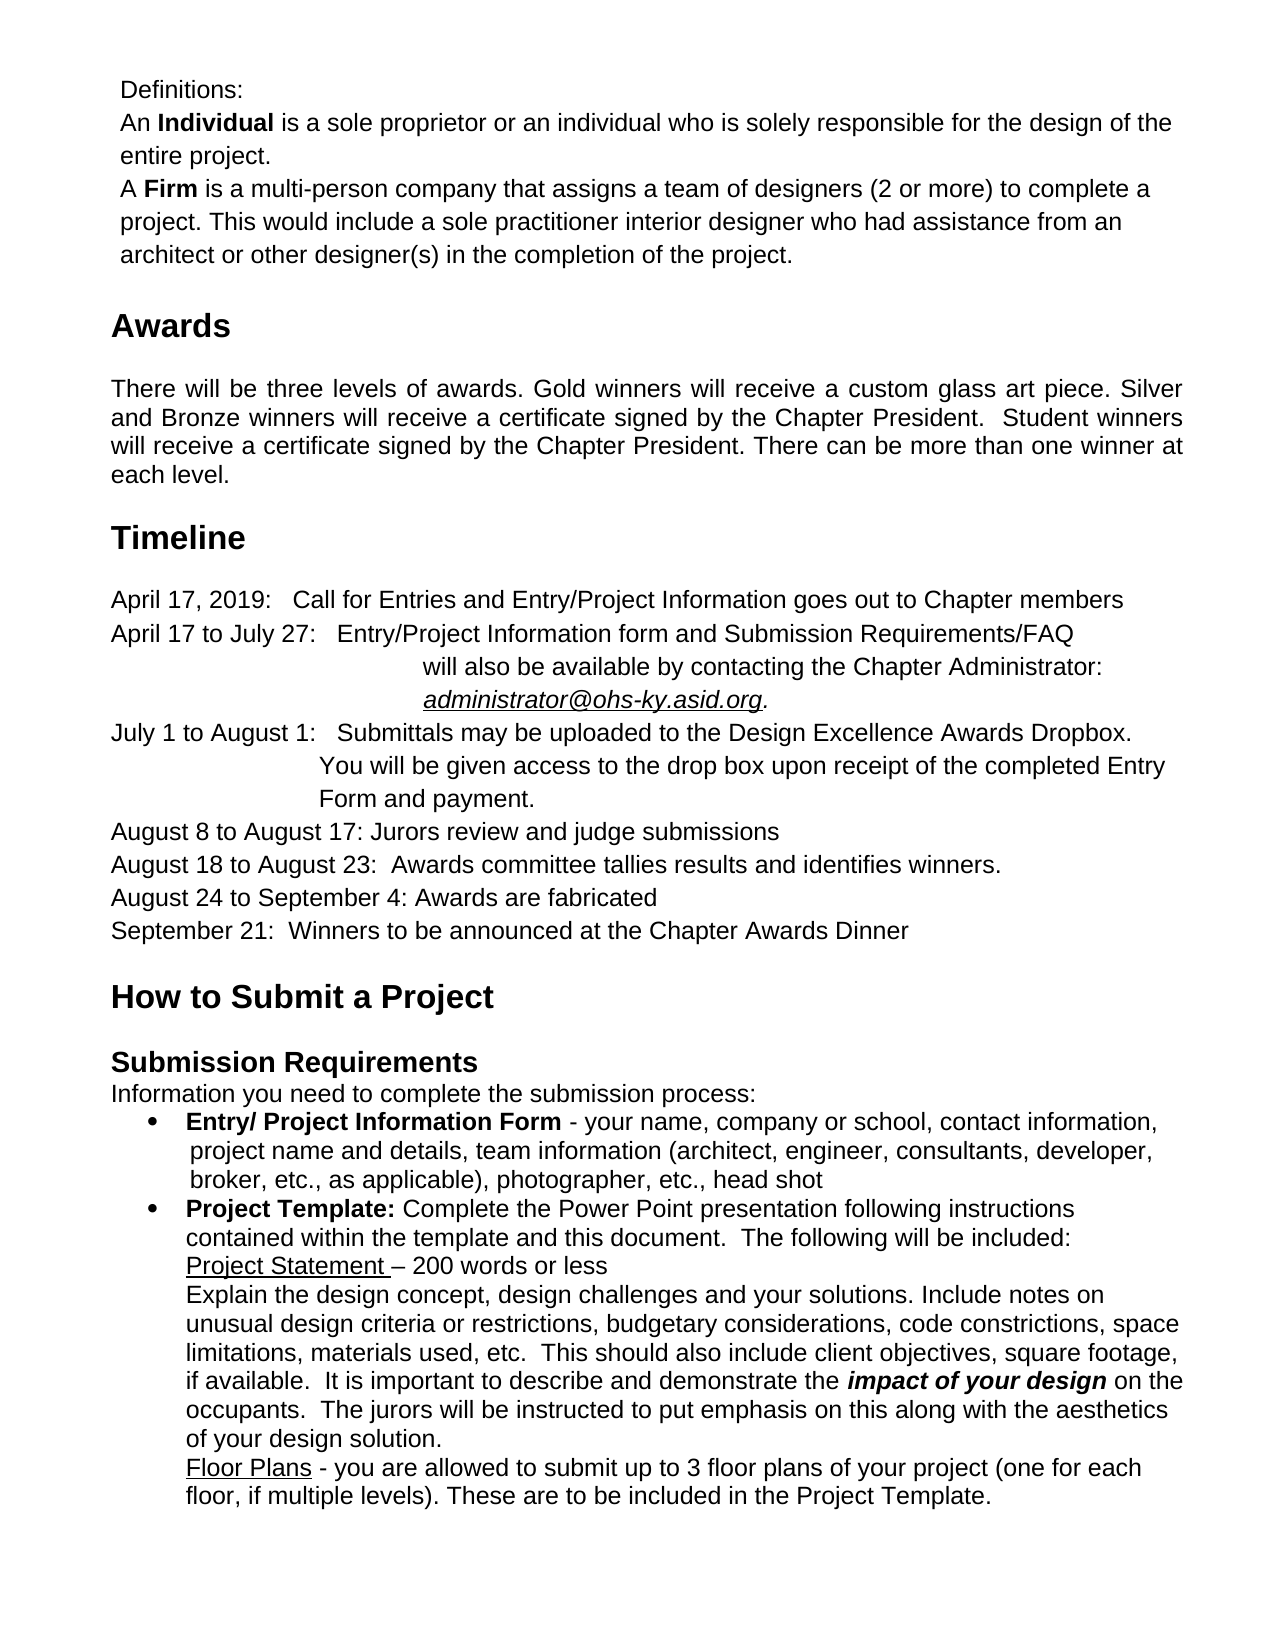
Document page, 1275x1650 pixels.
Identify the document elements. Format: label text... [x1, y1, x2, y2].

text Awards [111, 306, 1185, 344]
text administrator@ohs-ky.asid.org. [111, 684, 1185, 713]
text April 17 to July 27: Entry/Project Information form and Submission Requirements/FAQ [111, 618, 1185, 647]
text There will be three levels of awards. Gold winners will receive a custom glass art piece. Silver and Bronze winners will receive a certificate signed by the Chapter President. Student winners will receive a certificate signed by the Chapter President. There can be more than one winner at each level. [111, 374, 1185, 489]
text project name and details, team information (architect, engineer, consultants, developer, [148, 1136, 1185, 1165]
text Information you need to complete the submission process: [111, 1079, 1185, 1107]
list Project Statement – 200 words or less [186, 1251, 1185, 1280]
text July 1 to August 1: Submittals may be uploaded to the Design Excellence Awards Dropbox. [111, 718, 1185, 746]
text August 18 to August 23: Awards committee tallies results and identifies winners. [111, 850, 1185, 878]
text April 17, 2019: Call for Entries and Entry/Project Information goes out to Chapter members [111, 586, 1185, 614]
text September 21: Winners to be announced at the Chapter Awards Dinner [111, 916, 1185, 944]
list Entry/ Project Information Form - your name, company or school, contact information, [148, 1107, 1185, 1136]
text August 8 to August 17: Jurors review and judge submissions [111, 817, 1185, 845]
list Explain the design concept, design challenges and your solutions. Include notes on unusual design criteria or restrictions, budgetary considerations, code constrictions, space limitations, materials used, etc. This should also include client objectives, square footage, if available. It is important to describe and demonstrate the impact of your design on the occupants. The jurors will be instructed to put emphasis on this along with the aesthetics of your design solution. [186, 1280, 1185, 1453]
list Project Template: Complete the Power Point presentation following instructions contained within the template and this document. The following will be included: [148, 1194, 1185, 1251]
text August 24 to September 4: Awards are fabricated [111, 883, 1185, 911]
text will also be available by contacting the Chapter Administrator: [111, 652, 1185, 680]
text broker, etc., as applicable), photographer, etc., head shot [148, 1165, 1185, 1194]
list Definitions: [120, 75, 1185, 104]
text You will be given access to the drop box upon receipt of the completed Entry [111, 751, 1185, 779]
list A Firm is a multi-person company that assigns a team of designers (2 or more) to complete a project. This would include a sole practitioner interior designer who had assistance from an architect or other designer(s) in the completion of the project. [120, 174, 1185, 269]
text How to Submit a Project [111, 977, 1185, 1016]
text Submission Requirements [111, 1045, 1185, 1079]
list Floor Plans - you are allowed to submit up to 3 floor plans of your project (one for each floor, if multiple levels). These are to be included in the Project Template. [186, 1453, 1185, 1510]
text Timeline [111, 518, 1185, 556]
list An Individual is a sole proprietor or an individual who is solely responsible for the design of the entire project. [120, 108, 1185, 170]
text Form and payment. [111, 784, 1185, 812]
